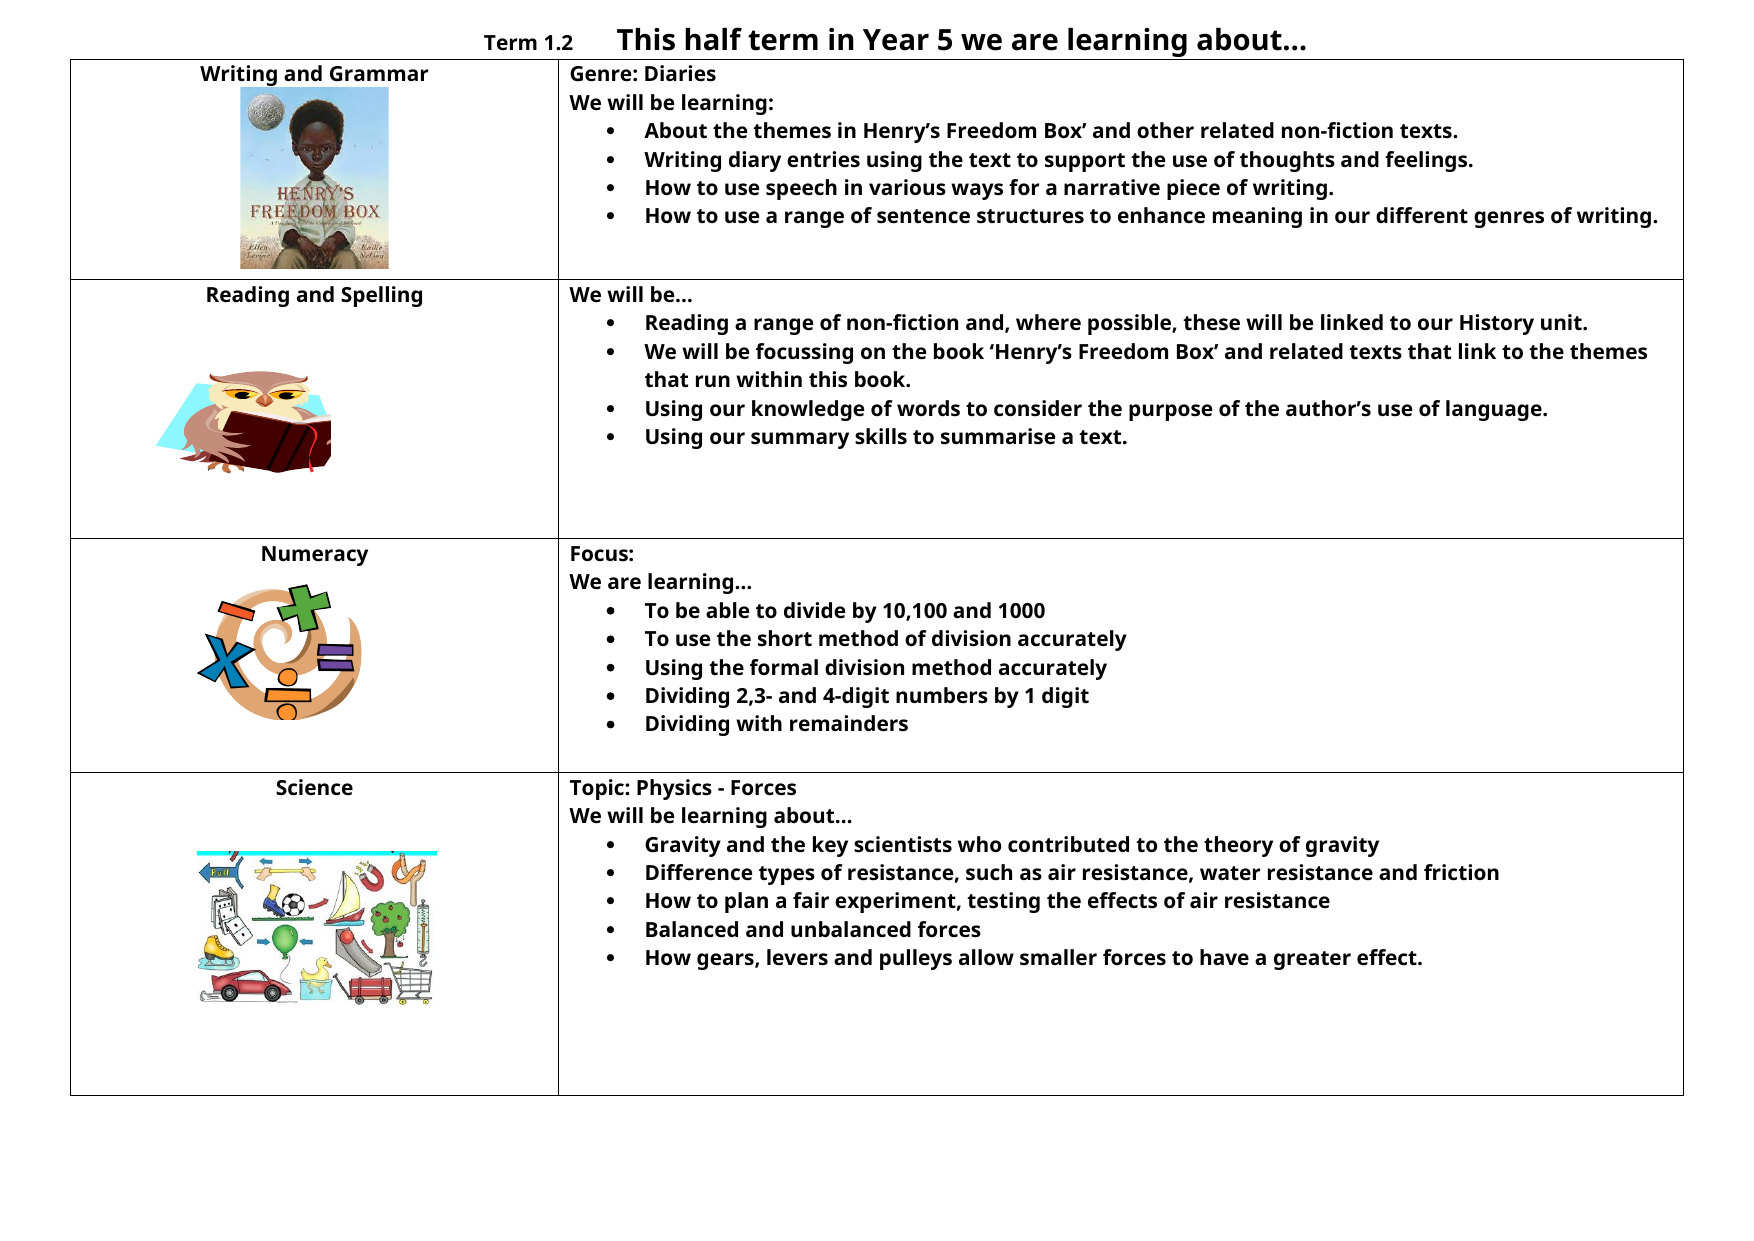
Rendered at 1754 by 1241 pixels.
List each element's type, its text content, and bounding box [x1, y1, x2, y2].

table_cell Science [71, 773, 558, 1095]
table_header Writing and Grammar [71, 60, 558, 279]
table_cell Numeracy [71, 539, 558, 772]
text Term 1.2 This half term in Year 5 we are learning about… [169, 19, 1604, 58]
picture [240, 87, 389, 269]
table_cell Topic: Physics - Forces We will be learning about… Gravity and the key scientists who contributed to the theory of gravity Difference types of resistance, such as air resistance, water resistance and friction How to plan a fair experiment, testing the effects of air resistance Balanced and unbalanced forces How gears, levers and pulleys allow smaller forces to have a greater effect. [559, 773, 1683, 1095]
picture [196, 584, 362, 720]
table_cell We will be… Reading a range of non-fiction and, where possible, these will be linked to our History unit. We will be focussing on the book ‘Henry’s Freedom Box’ and related texts that link to the themes that run within this book. Using our knowledge of words to consider the purpose of the author’s use of language. Using our summary skills to summarise a text. [559, 280, 1683, 538]
table_cell Focus: We are learning… To be able to divide by 10,100 and 1000 To use the short method of division accurately Using the formal division method accurately Dividing 2,3- and 4-digit numbers by 1 digit Dividing with remainders [559, 539, 1683, 772]
table_cell Reading and Spelling [71, 280, 558, 538]
picture [196, 851, 437, 1006]
table_header Genre: Diaries We will be learning: About the themes in Henry’s Freedom Box’ and other related non-fiction texts. Writing diary entries using the text to support the use of thoughts and feelings. How to use speech in various ways for a narrative piece of writing. How to use a range of sentence structures to enhance meaning in our different genres of writing. [559, 60, 1683, 279]
